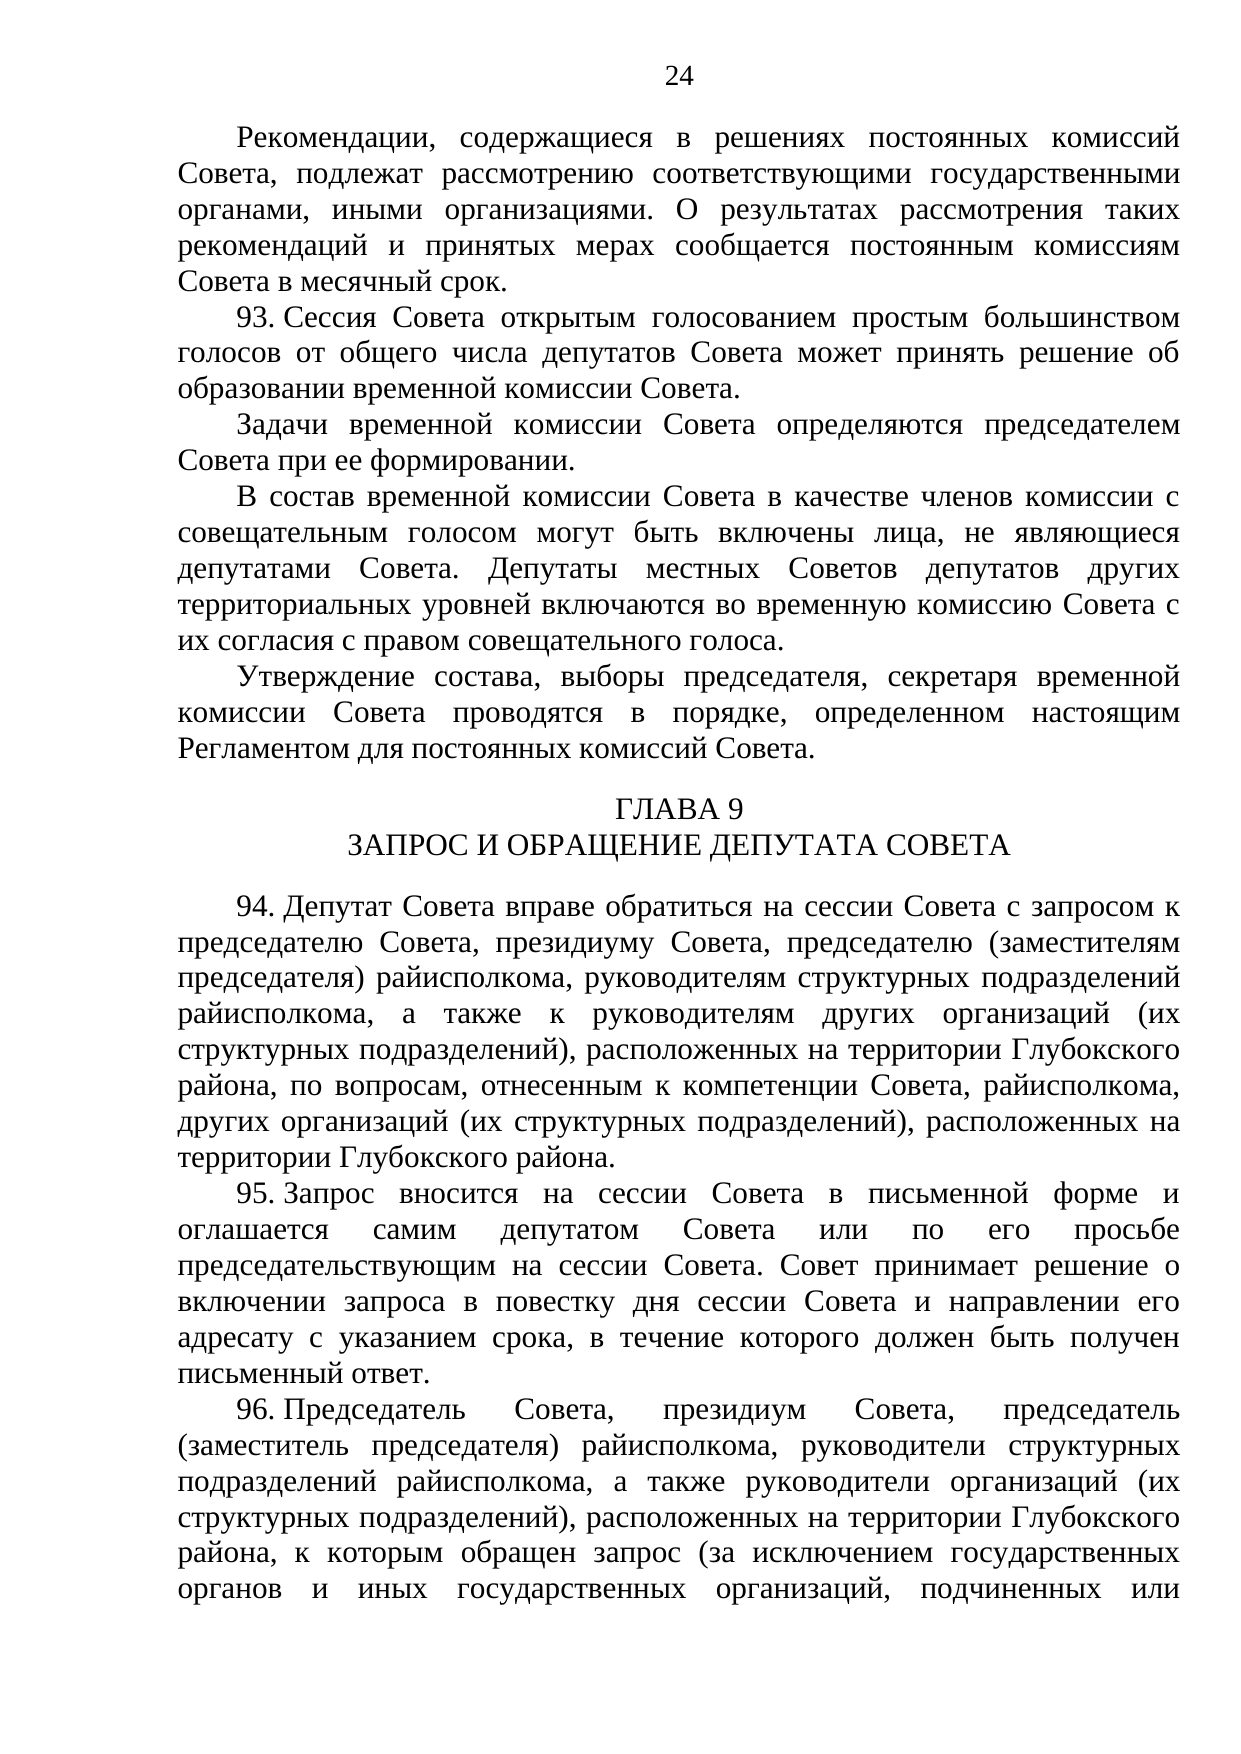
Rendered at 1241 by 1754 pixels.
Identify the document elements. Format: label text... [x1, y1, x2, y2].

text 93. Сессия Совета открытым голосованием простым большинством голосов от общего числа депутатов Совета может принять решение об образовании временной комиссии Совета. [177, 298, 1181, 406]
text В состав временной комиссии Совета в качестве членов комиссии с совещательным голосом могут быть включены лица, не являющиеся депутатами Совета. Депутаты местных Советов депутатов других территориальных уровней включаются во временную комиссию Совета с их согласия с правом совещательного голоса. [177, 477, 1181, 657]
text Рекомендации, содержащиеся в решениях постоянных комиссий Совета, подлежат рассмотрению соответствующими государственными органами, иными организациями. О результатах рассмотрения таких рекомендаций и принятых мерах сообщается постоянным комиссиям Совета в месячный срок. [177, 118, 1181, 298]
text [177, 1390, 1181, 1606]
text Задачи временной комиссии Совета определяются председателем Совета при ее формировании. [177, 406, 1181, 477]
text 95. Запрос вносится на сессии Совета в письменной форме и оглашается самим депутатом Совета или по его просьбе председательствующим на сессии Совета. Совет принимает решение о включении запроса в повестку дня сессии Совета и направлении его адресату с указанием срока, в течение которого должен быть получен письменный ответ. [177, 1174, 1181, 1390]
text 94. Депутат Совета вправе обратиться на сессии Совета с запросом к председателю Совета, президиуму Совета, председателю (заместителям председателя) райисполкома, руководителям структурных подразделений райисполкома, а также к руководителям других организаций (их структурных подразделений), расположенных на территории Глубокского района, по вопросам, отнесенным к компетенции Совета, райисполкома, других организаций (их структурных подразделений), расположенных на территории Глубокского района. [177, 887, 1181, 1174]
text Утверждение состава, выборы председателя, секретаря временной комиссии Совета проводятся в порядке, определенном настоящим Регламентом для постоянных комиссий Совета. [177, 657, 1181, 765]
text ГЛАВА 9 ЗАПРОС И ОБРАЩЕНИЕ ДЕПУТАТА СОВЕТА [177, 790, 1181, 862]
